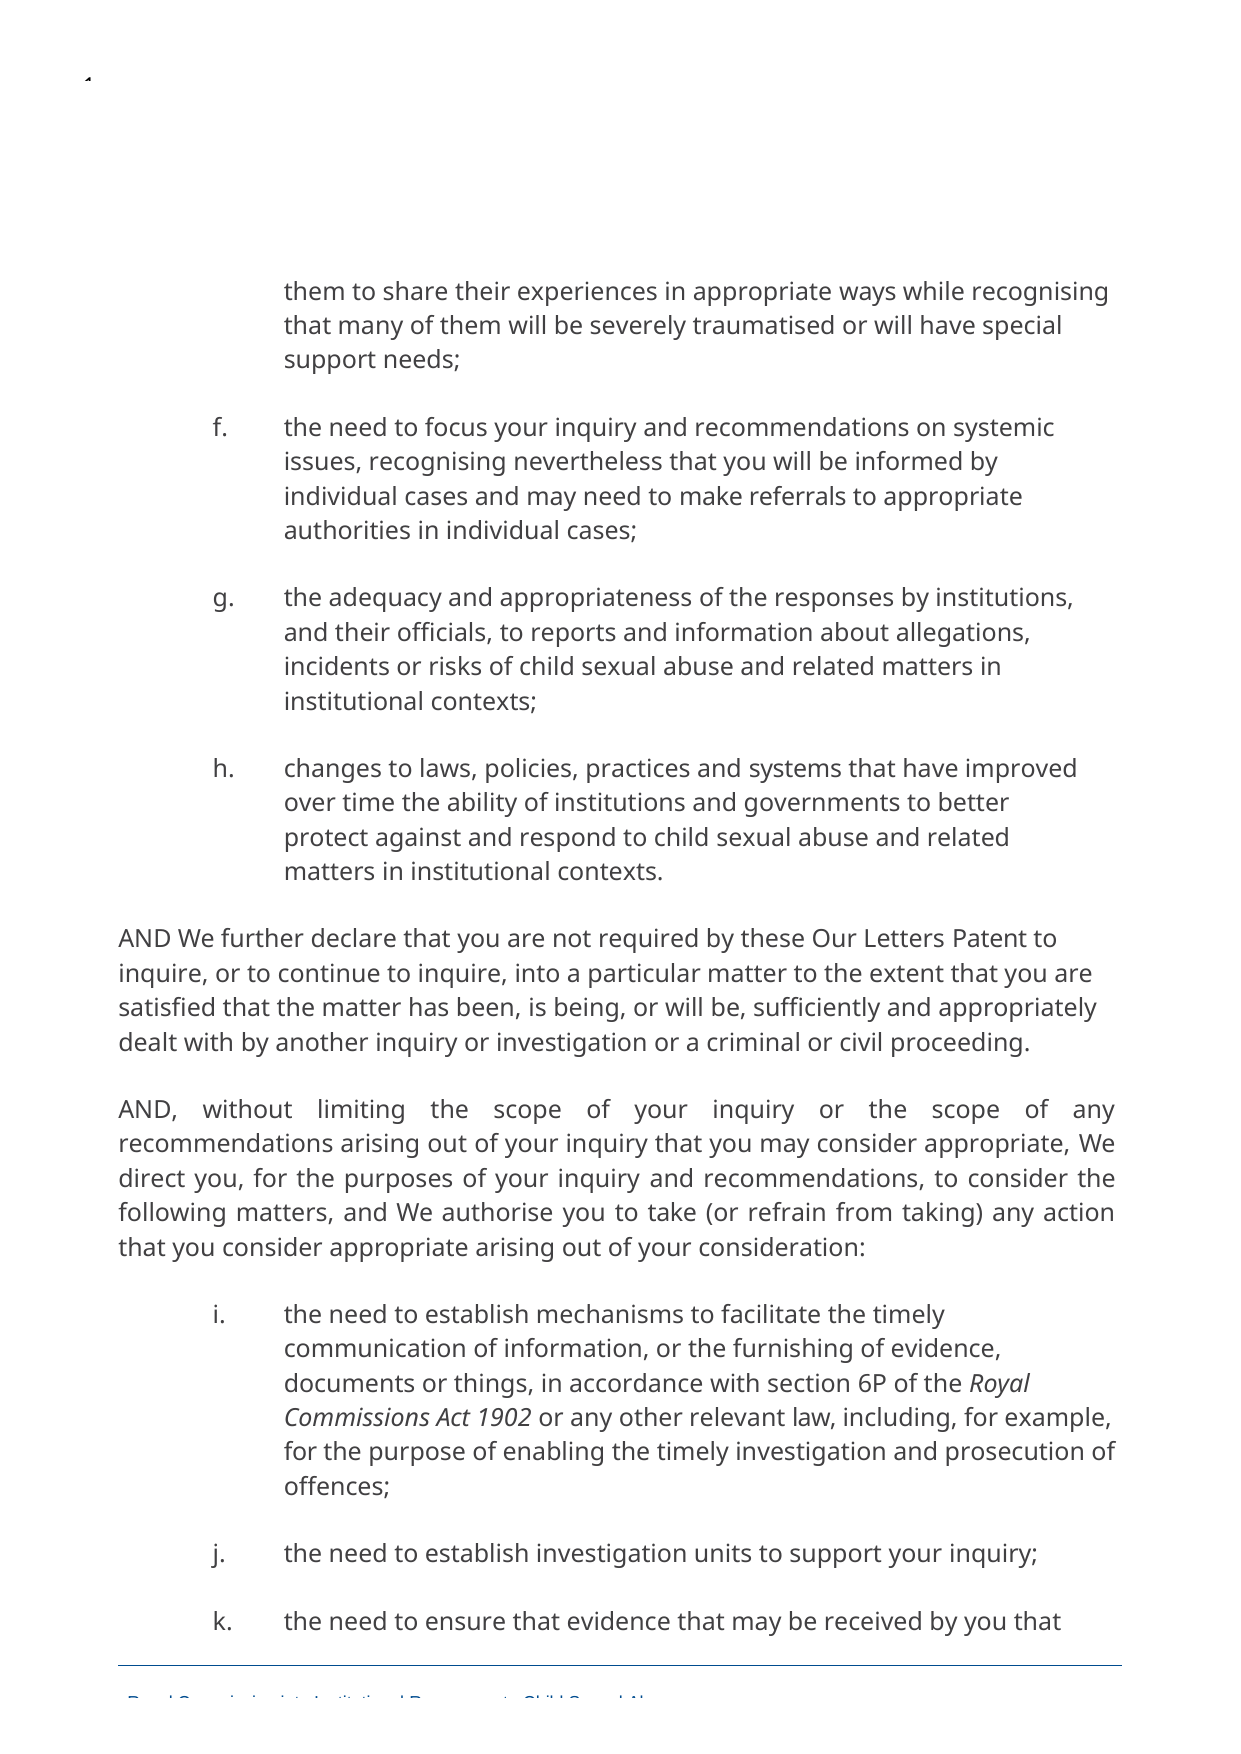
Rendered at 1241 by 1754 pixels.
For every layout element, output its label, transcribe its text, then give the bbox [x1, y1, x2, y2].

list changes to laws, policies, practices and systems that have improved over time the ability of institutions and governments to better protect against and respond to child sexual abuse and related matters in institutional contexts. [212, 751, 1100, 888]
list the need to focus your inquiry and recommendations on systemic issues, recognising nevertheless that you will be informed by individual cases and may need to make referrals to appropriate authorities in individual cases; [212, 409, 1071, 547]
text AND We further declare that you are not required by these Our Letters Patent to inquire, or to continue to inquire, into a particular matter to the extent that you are satisfied that the matter has been, is being, or will be, sufficiently and appropriately dealt with by another inquiry or investigation or a criminal or civil proceeding. [118, 921, 1122, 1058]
list the adequacy and appropriateness of the responses by institutions, and their officials, to reports and information about allegations, incidents or risks of child sexual abuse and related matters in institutional contexts; [212, 580, 1074, 717]
text AND, without limiting the scope of your inquiry or the scope of any recommendations arising out of your inquiry that you may consider appropriate, We direct you, for the purposes of your inquiry and recommendations, to consider the following matters, and We authorise you to take (or refrain from taking) any action that you consider appropriate arising out of your consideration: [118, 1092, 1115, 1263]
text j. the need to establish investigation units to support your inquiry; [212, 1536, 1178, 1570]
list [212, 1603, 1102, 1638]
text them to share their experiences in appropriate ways while recognising that many of them will be severely traumatised or will have special support needs; [283, 273, 1120, 376]
list the need to establish mechanisms to facilitate the timely communication of information, or the furnishing of evidence, documents or things, in accordance with section 6P of the Royal Commissions Act 1902 or any other relevant law, including, for example, for the purpose of enabling the timely investigation and prosecution of offences; [212, 1297, 1121, 1502]
